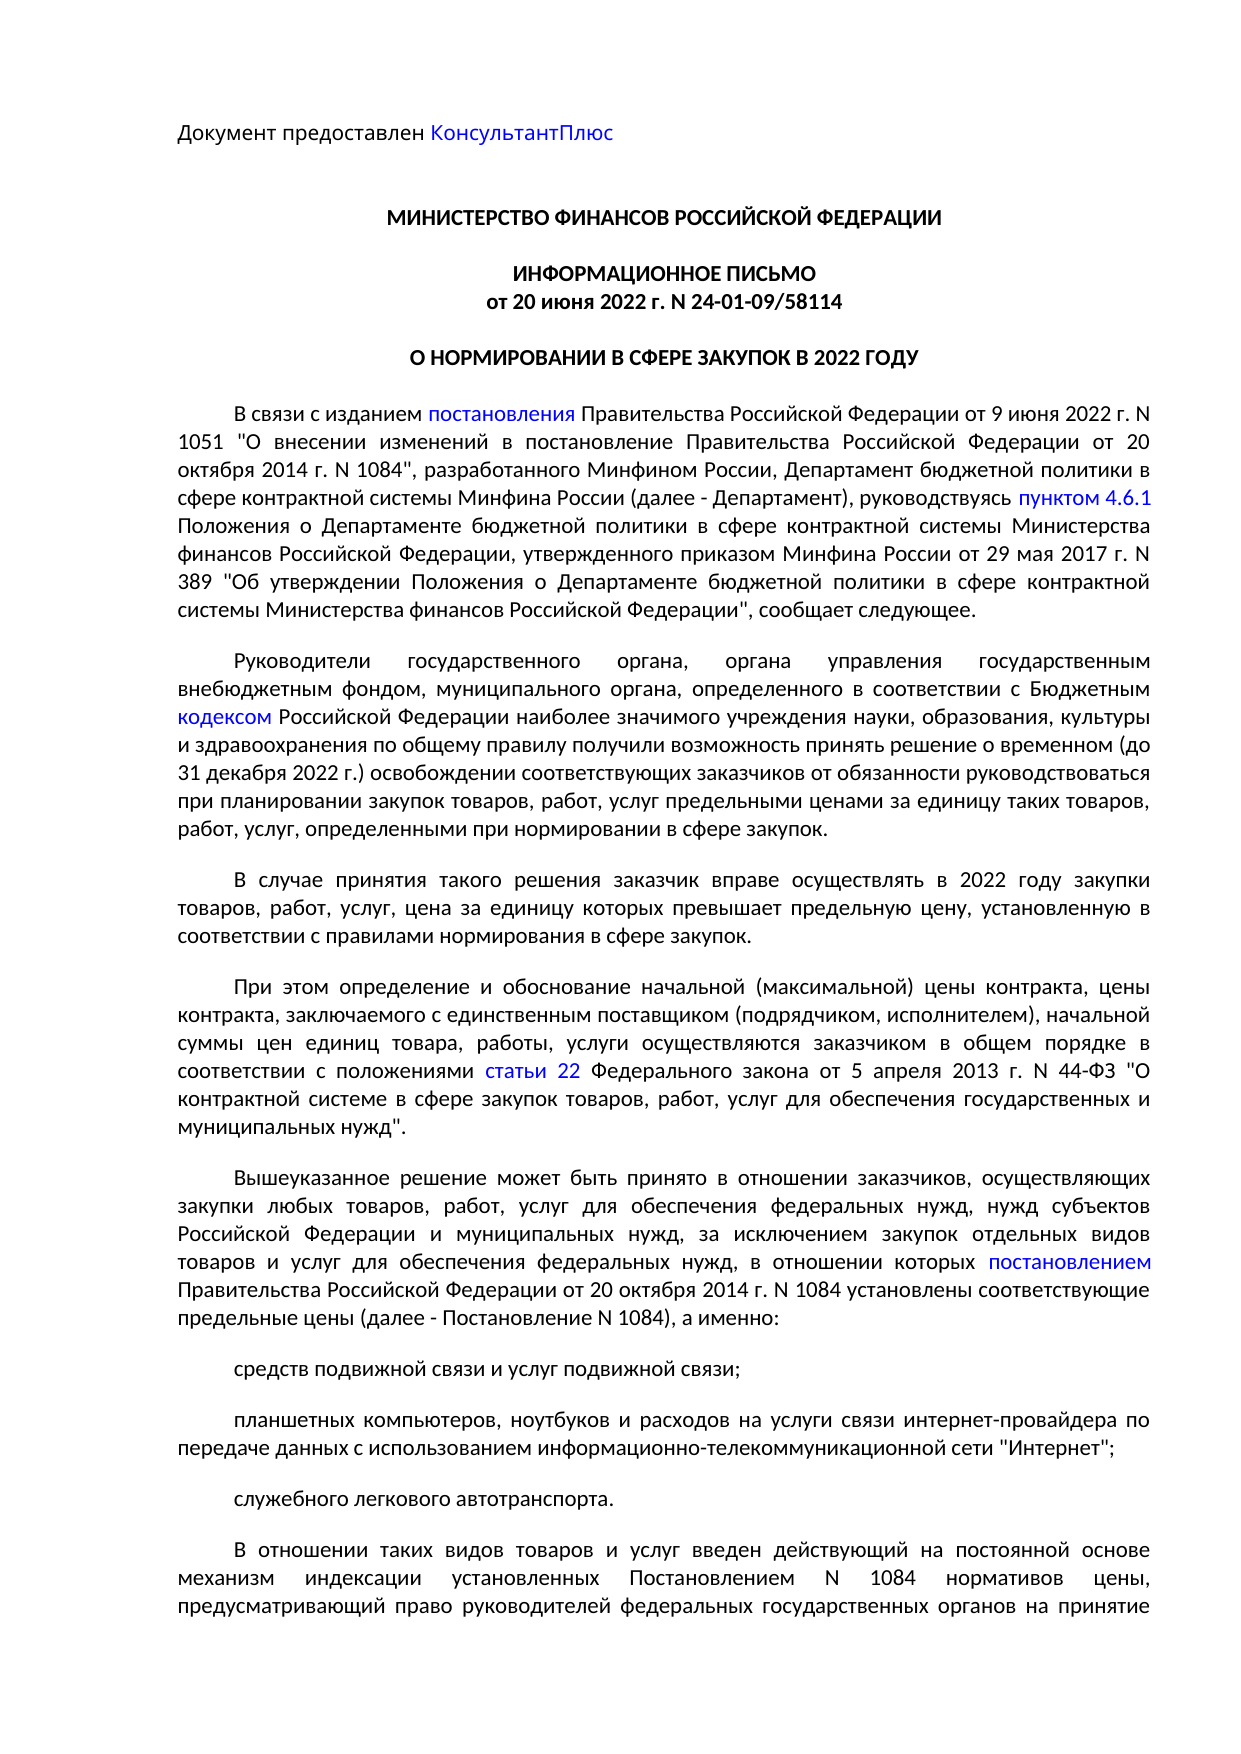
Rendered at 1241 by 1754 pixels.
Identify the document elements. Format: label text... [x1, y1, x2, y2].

text В связи с изданием постановления Правительства Российской Федерации от 9 июня 2022 г. N 1051 "О внесении изменений в постановление Правительства Российской Федерации от 20 октября 2014 г. N 1084", разработанного Минфином России, Департамент бюджетной политики в сфере контрактной системы Минфина России (далее - Департамент), руководствуясь пунктом 4.6.1 Положения о Департаменте бюджетной политики в сфере контрактной системы Министерства финансов Российской Федерации, утвержденного приказом Минфина России от 29 мая 2017 г. N 389 "Об утверждении Положения о Департаменте бюджетной политики в сфере контрактной системы Министерства финансов Российской Федерации", сообщает следующее. [177, 399, 1152, 623]
text При этом определение и обоснование начальной (максимальной) цены контракта, цены контракта, заключаемого с единственным поставщиком (подрядчиком, исполнителем), начальной суммы цен единиц товара, работы, услуги осуществляются заказчиком в общем порядке в соответствии с положениями статьи 22 Федерального закона от 5 апреля 2013 г. N 44-ФЗ "О контрактной системе в сфере закупок товаров, работ, услуг для обеспечения государственных и муниципальных нужд". [177, 972, 1152, 1140]
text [177, 1535, 1152, 1619]
text Вышеуказанное решение может быть принято в отношении заказчиков, осуществляющих закупки любых товаров, работ, услуг для обеспечения федеральных нужд, нужд субъектов Российской Федерации и муниципальных нужд, за исключением закупок отдельных видов товаров и услуг для обеспечения федеральных нужд, в отношении которых постановлением Правительства Российской Федерации от 20 октября 2014 г. N 1084 установлены соответствующие предельные цены (далее - Постановление N 1084), а именно: [177, 1163, 1152, 1331]
text Руководители государственного органа, органа управления государственным внебюджетным фондом, муниципального органа, определенного в соответствии с Бюджетным кодексом Российской Федерации наиболее значимого учреждения науки, образования, культуры и здравоохранения по общему правилу получили возможность принять решение о временном (до 31 декабря 2022 г.) освобождении соответствующих заказчиков от обязанности руководствоваться при планировании закупок товаров, работ, услуг предельными ценами за единицу таких товаров, работ, услуг, определенными при нормировании в сфере закупок. [177, 646, 1152, 842]
title О НОРМИРОВАНИИ В СФЕРЕ ЗАКУПОК В 2022 ГОДУ [177, 343, 1152, 371]
text планшетных компьютеров, ноутбуков и расходов на услуги связи интернет-провайдера по передаче данных с использованием информационно-телекоммуникационной сети "Интернет"; [177, 1405, 1152, 1461]
text средств подвижной связи и услуг подвижной связи; [177, 1354, 1152, 1382]
title от 20 июня 2022 г. N 24-01-09/58114 [177, 287, 1152, 315]
title ИНФОРМАЦИОННОЕ ПИСЬМО [177, 259, 1152, 287]
title МИНИСТЕРСТВО ФИНАНСОВ РОССИЙСКОЙ ФЕДЕРАЦИИ [177, 203, 1152, 231]
text служебного легкового автотранспорта. [177, 1484, 1152, 1512]
text В случае принятия такого решения заказчик вправе осуществлять в 2022 году закупки товаров, работ, услуг, цена за единицу которых превышает предельную цену, установленную в соответствии с правилами нормирования в сфере закупок. [177, 865, 1152, 949]
title Документ предоставлен КонсультантПлюс [177, 118, 1152, 175]
